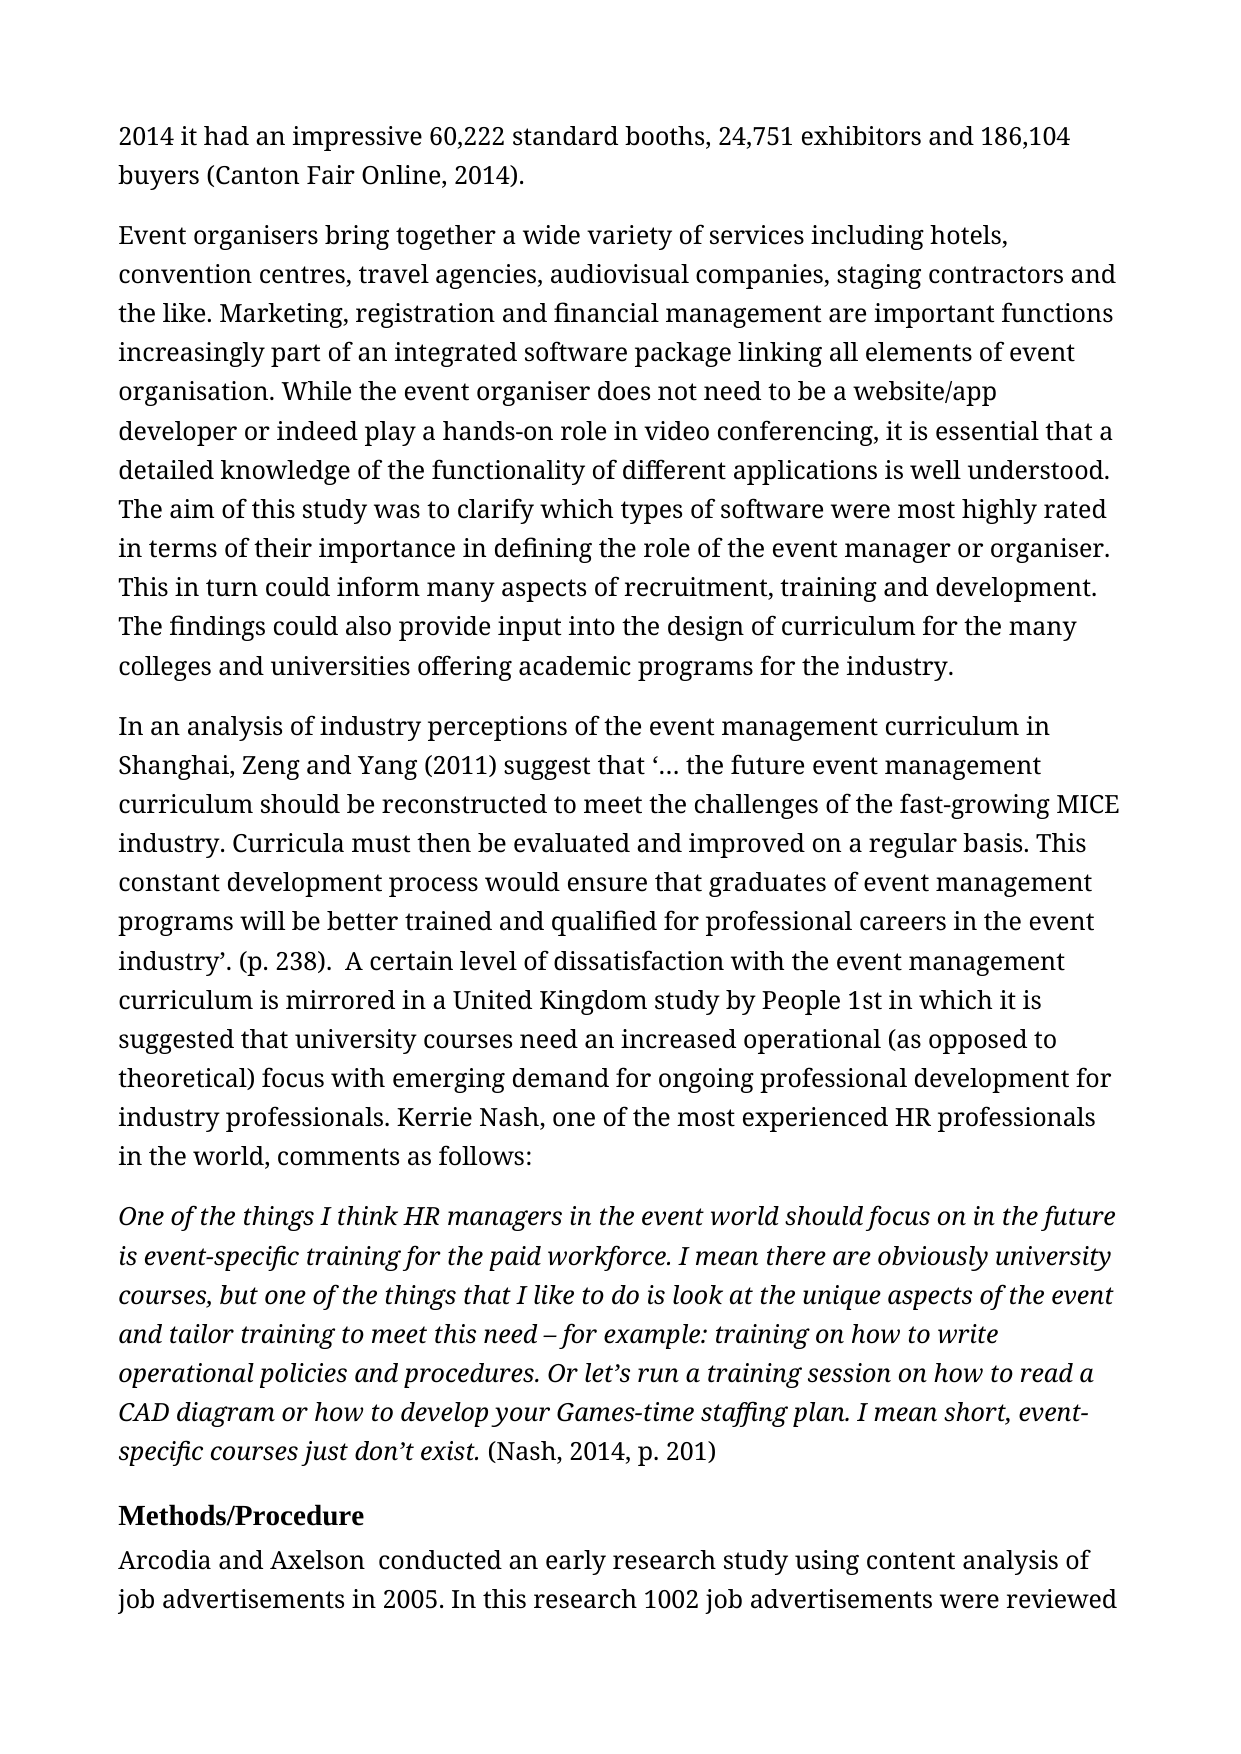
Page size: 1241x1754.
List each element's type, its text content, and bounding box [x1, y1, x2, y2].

subtitle Methods/Procedure [118, 1498, 1122, 1532]
text In an analysis of industry perceptions of the event management curriculum in Shanghai, Zeng and Yang (2011) suggest that ‘… the future event management curriculum should be reconstructed to meet the challenges of the fast-growing MICE industry. Curricula must then be evaluated and improved on a regular basis. This constant development process would ensure that graduates of event management programs will be better trained and qualified for professional careers in the event industry’. . A certain level of dissatisfaction with the event management curriculum is mirrored in a United Kingdom study by People 1st in which it is suggested that university courses need an increased operational (as opposed to theoretical) focus with emerging demand for ongoing professional development for industry professionals. Kerrie Nash, one of the most experienced HR professionals in the world, comments as follows: [118, 708, 1122, 1173]
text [118, 118, 1122, 191]
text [118, 1543, 1122, 1616]
text Event organisers bring together a wide variety of services including hotels, convention centres, travel agencies, audiovisual companies, staging contractors and the like. Marketing, registration and financial management are important functions increasingly part of an integrated software package linking all elements of event organisation. While the event organiser does not need to be a website/app developer or indeed play a hands-on role in video conferencing, it is essential that a detailed knowledge of the functionality of different applications is well understood. The aim of this study was to clarify which types of software were most highly rated in terms of their importance in defining the role of the event manager or organiser. This in turn could inform many aspects of recruitment, training and development. The findings could also provide input into the design of curriculum for the many colleges and universities offering academic programs for the industry. [118, 217, 1122, 682]
text One of the things I think HR managers in the event world should focus on in the future is event-specific training for the paid workforce. I mean there are obviously university courses, but one of the things that I like to do is look at the unique aspects of the event and tailor training to meet this need – for example: training on how to write operational policies and procedures. Or let’s run a training session on how to read a CAD diagram or how to develop your Games-time staffing plan. I mean short, event-specific courses just don’t exist. [118, 1199, 1122, 1468]
